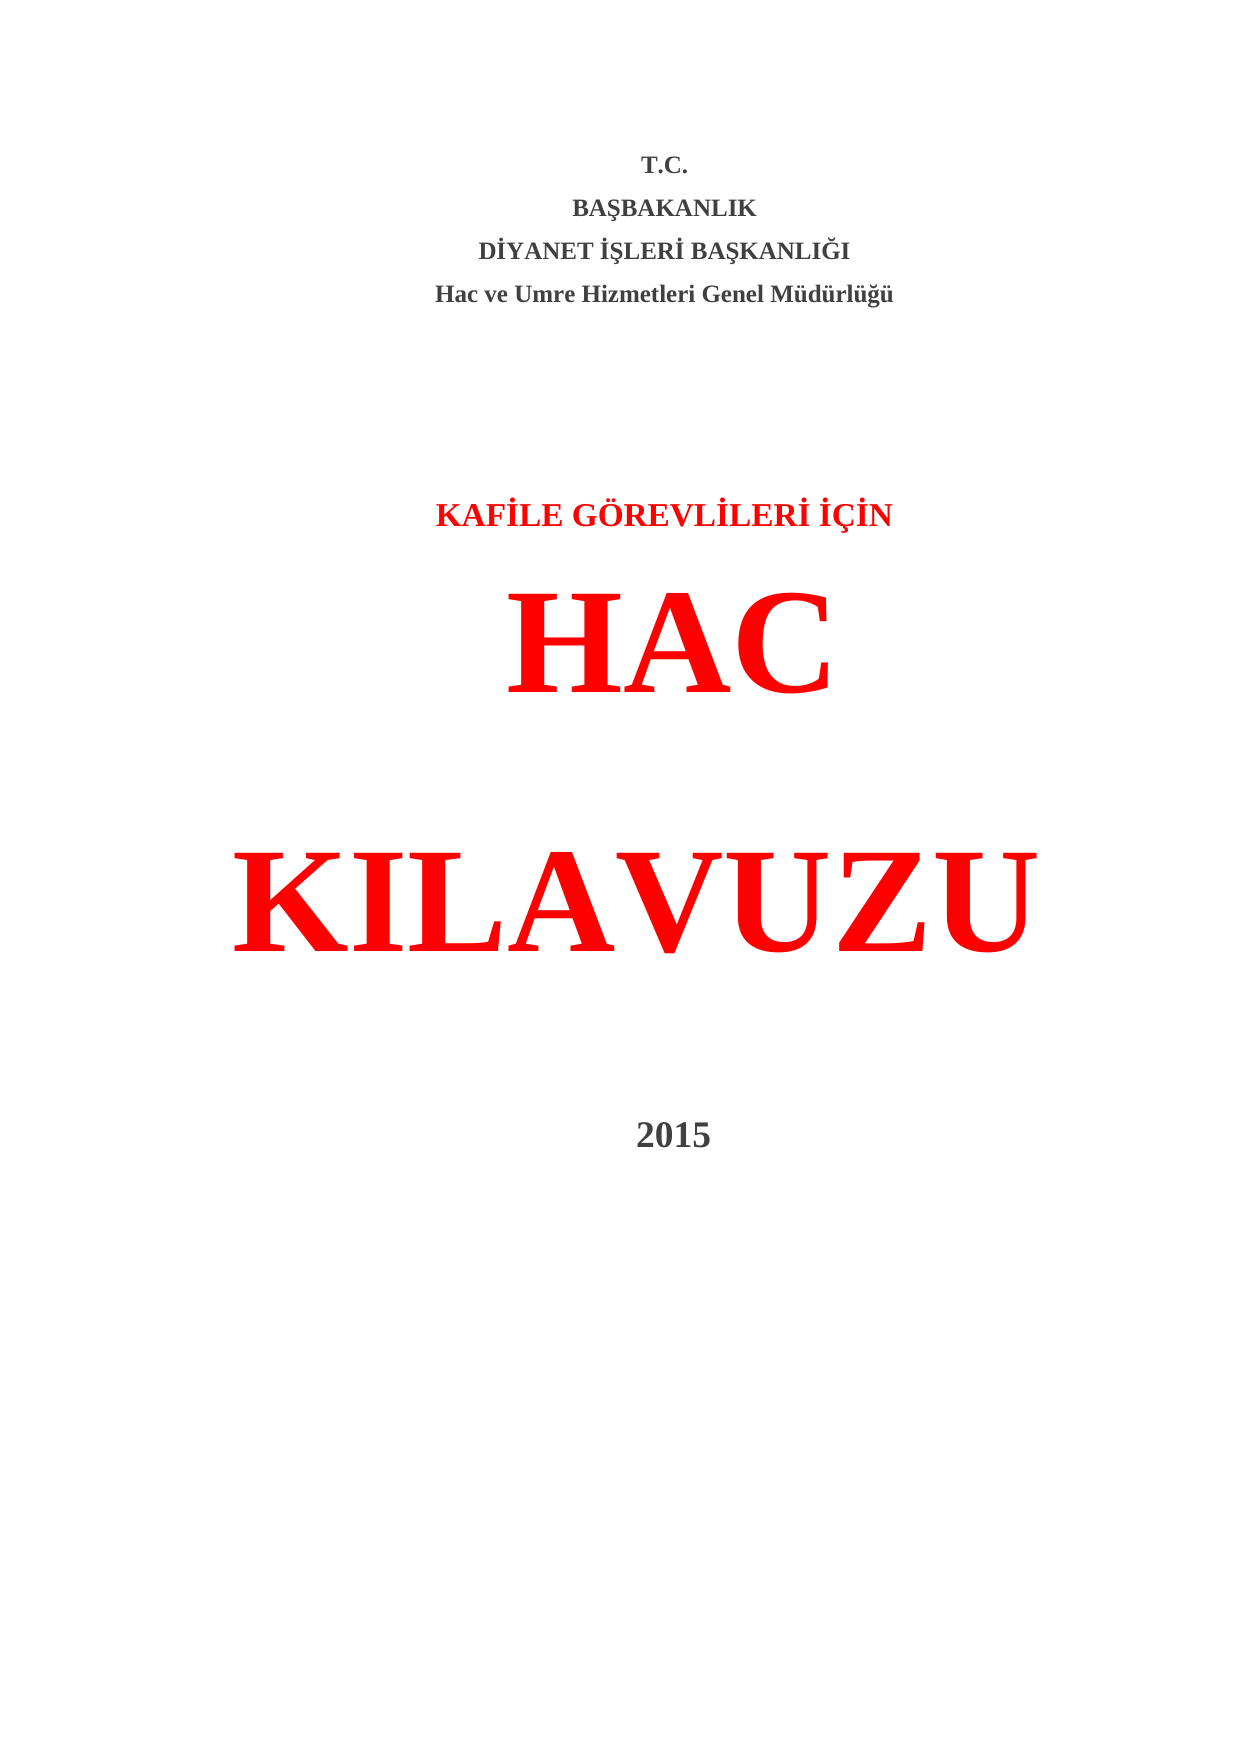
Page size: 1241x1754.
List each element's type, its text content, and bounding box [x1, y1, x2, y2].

text DİYANET İŞLERİ BAŞKANLIĞI [148, 236, 1107, 265]
text T.C. [148, 150, 1107, 178]
text BAŞBAKANLIK [148, 193, 1107, 222]
text 2015 [148, 1113, 1125, 1156]
text HAC KILAVUZU [148, 552, 1125, 983]
text Hac ve Umre Hizmetleri Genel Müdürlüğü [148, 279, 1107, 308]
text KAFİLE GÖREVLİLERİ İÇİN [148, 495, 1107, 533]
